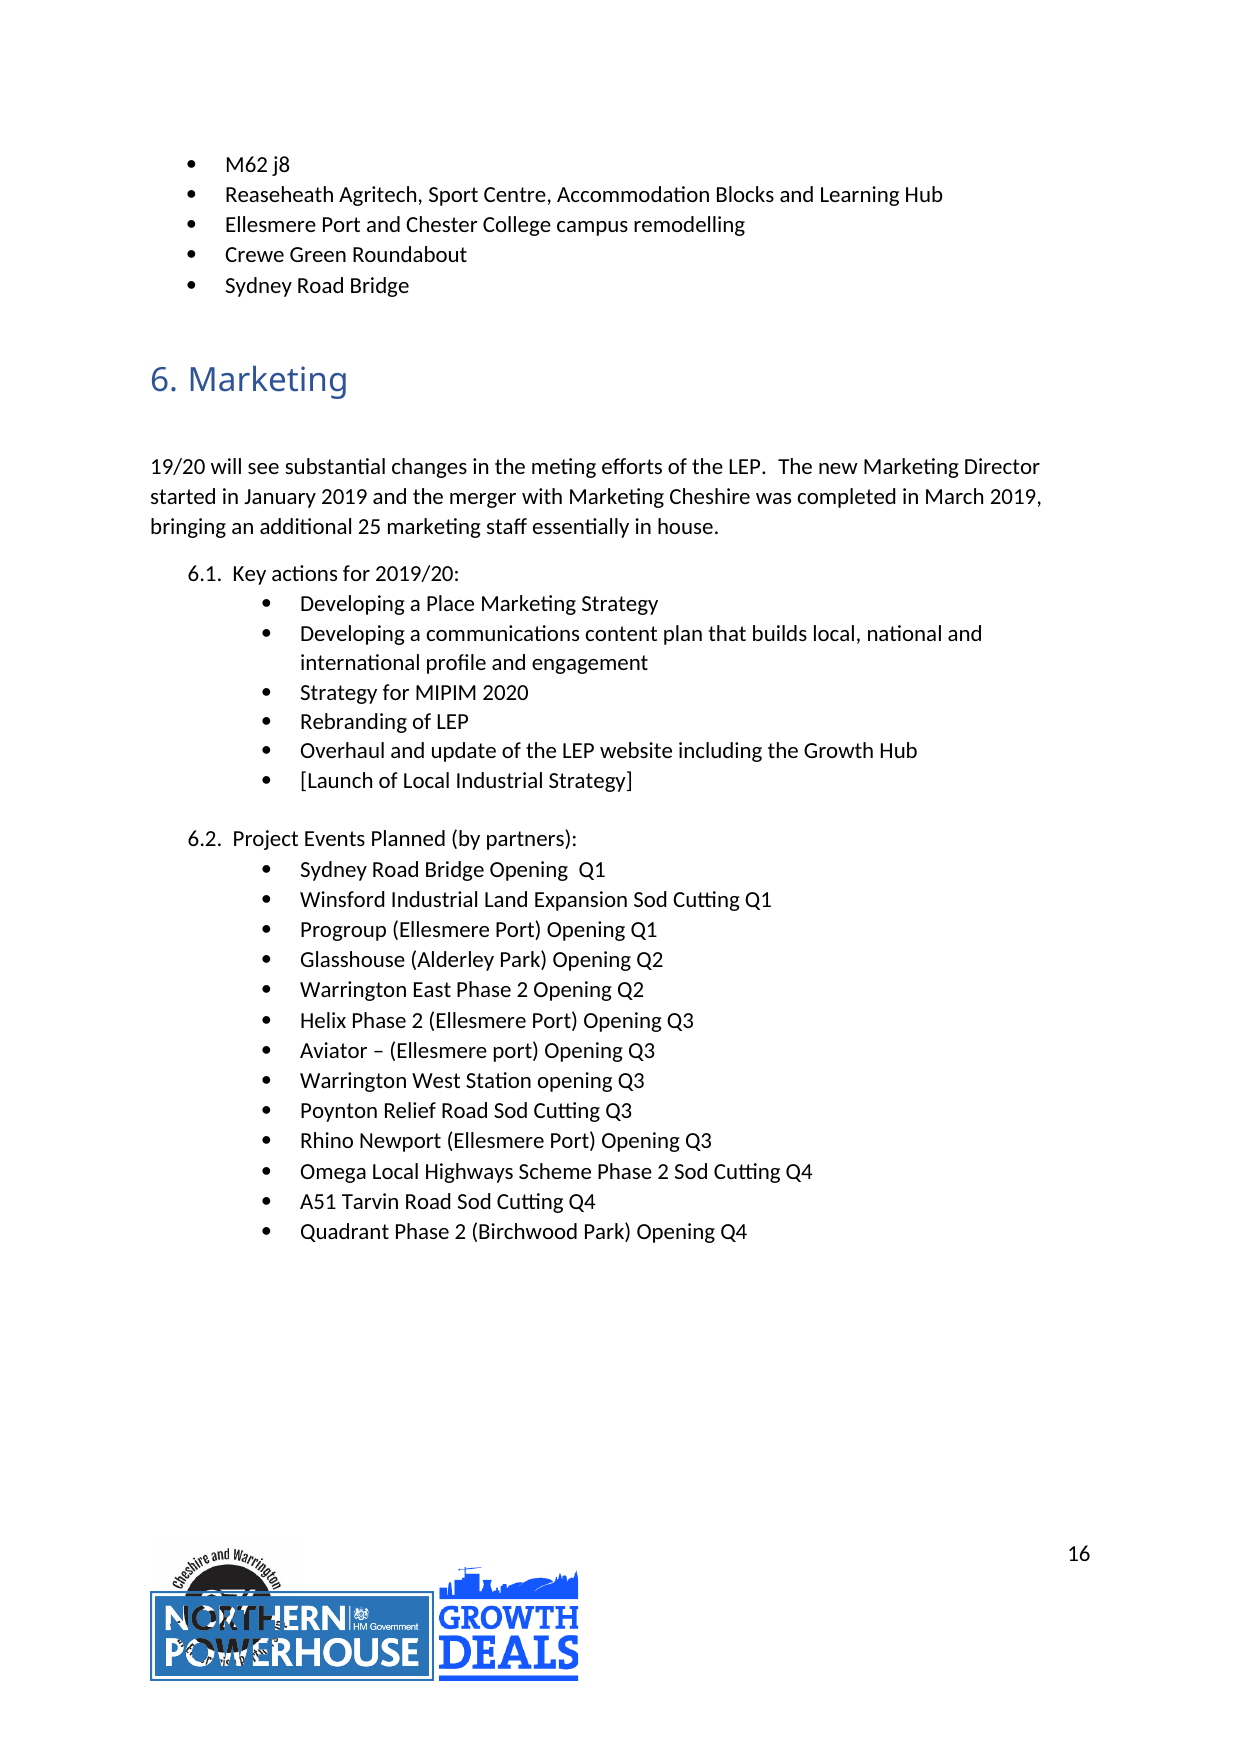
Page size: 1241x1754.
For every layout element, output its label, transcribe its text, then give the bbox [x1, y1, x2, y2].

list Warrington East Phase 2 Opening Q2 [262, 976, 1090, 1004]
list Rhino Newport (Ellesmere Port) Opening Q3 [262, 1127, 1090, 1155]
list Aviator – (Ellesmere port) Opening Q3 [262, 1036, 1090, 1064]
picture [150, 1538, 434, 1681]
list [Launch of Local Industrial Strategy] [262, 766, 1090, 794]
list Poynton Relief Road Sod Cutting Q3 [262, 1096, 1090, 1124]
subtitle Marketing [150, 356, 1090, 402]
list Warrington West Station opening Q3 [262, 1066, 1090, 1094]
list Project Events Planned (by partners): [187, 824, 1090, 853]
list Glasshouse (Alderley Park) Opening Q2 [262, 945, 1090, 973]
list Sydney Road Bridge Opening Q1 [262, 855, 1090, 883]
picture [439, 1567, 579, 1681]
list Developing a communications content plan that builds local, national and international profile and engagement [262, 619, 1090, 676]
list Rebranding of LEP [262, 707, 1090, 735]
list Sydney Road Bridge [187, 271, 1090, 299]
list Reaseheath Agritech, Sport Centre, Accommodation Blocks and Learning Hub [187, 180, 1090, 208]
list Winsford Industrial Land Expansion Sod Cutting Q1 [262, 885, 1090, 913]
list Quadrant Phase 2 (Birchwood Park) Opening Q4 [262, 1217, 1090, 1245]
list Ellesmere Port and Chester College campus remodelling [187, 210, 1090, 238]
list Omega Local Highways Scheme Phase 2 Sod Cutting Q4 [262, 1157, 1090, 1185]
text 19/20 will see substantial changes in the meting efforts of the LEP. The new Marketing Director started in January 2019 and the merger with Marketing Cheshire was completed in March 2019, bringing an additional 25 marketing staff essentially in house. [150, 452, 1090, 541]
list Developing a Place Marketing Strategy [262, 589, 1090, 618]
list Helix Phase 2 (Ellesmere Port) Opening Q3 [262, 1006, 1090, 1034]
list Key actions for 2019/20: [187, 559, 1090, 587]
list M62 j8 [187, 150, 1090, 178]
list Overhaul and update of the LEP website including the Growth Hub [262, 736, 1090, 764]
list Strategy for MIPIM 2020 [262, 678, 1090, 706]
list A51 Tarvin Road Sod Cutting Q4 [262, 1187, 1090, 1215]
list Crewe Green Roundabout [187, 241, 1090, 269]
list Progroup (Ellesmere Port) Opening Q1 [262, 915, 1090, 943]
